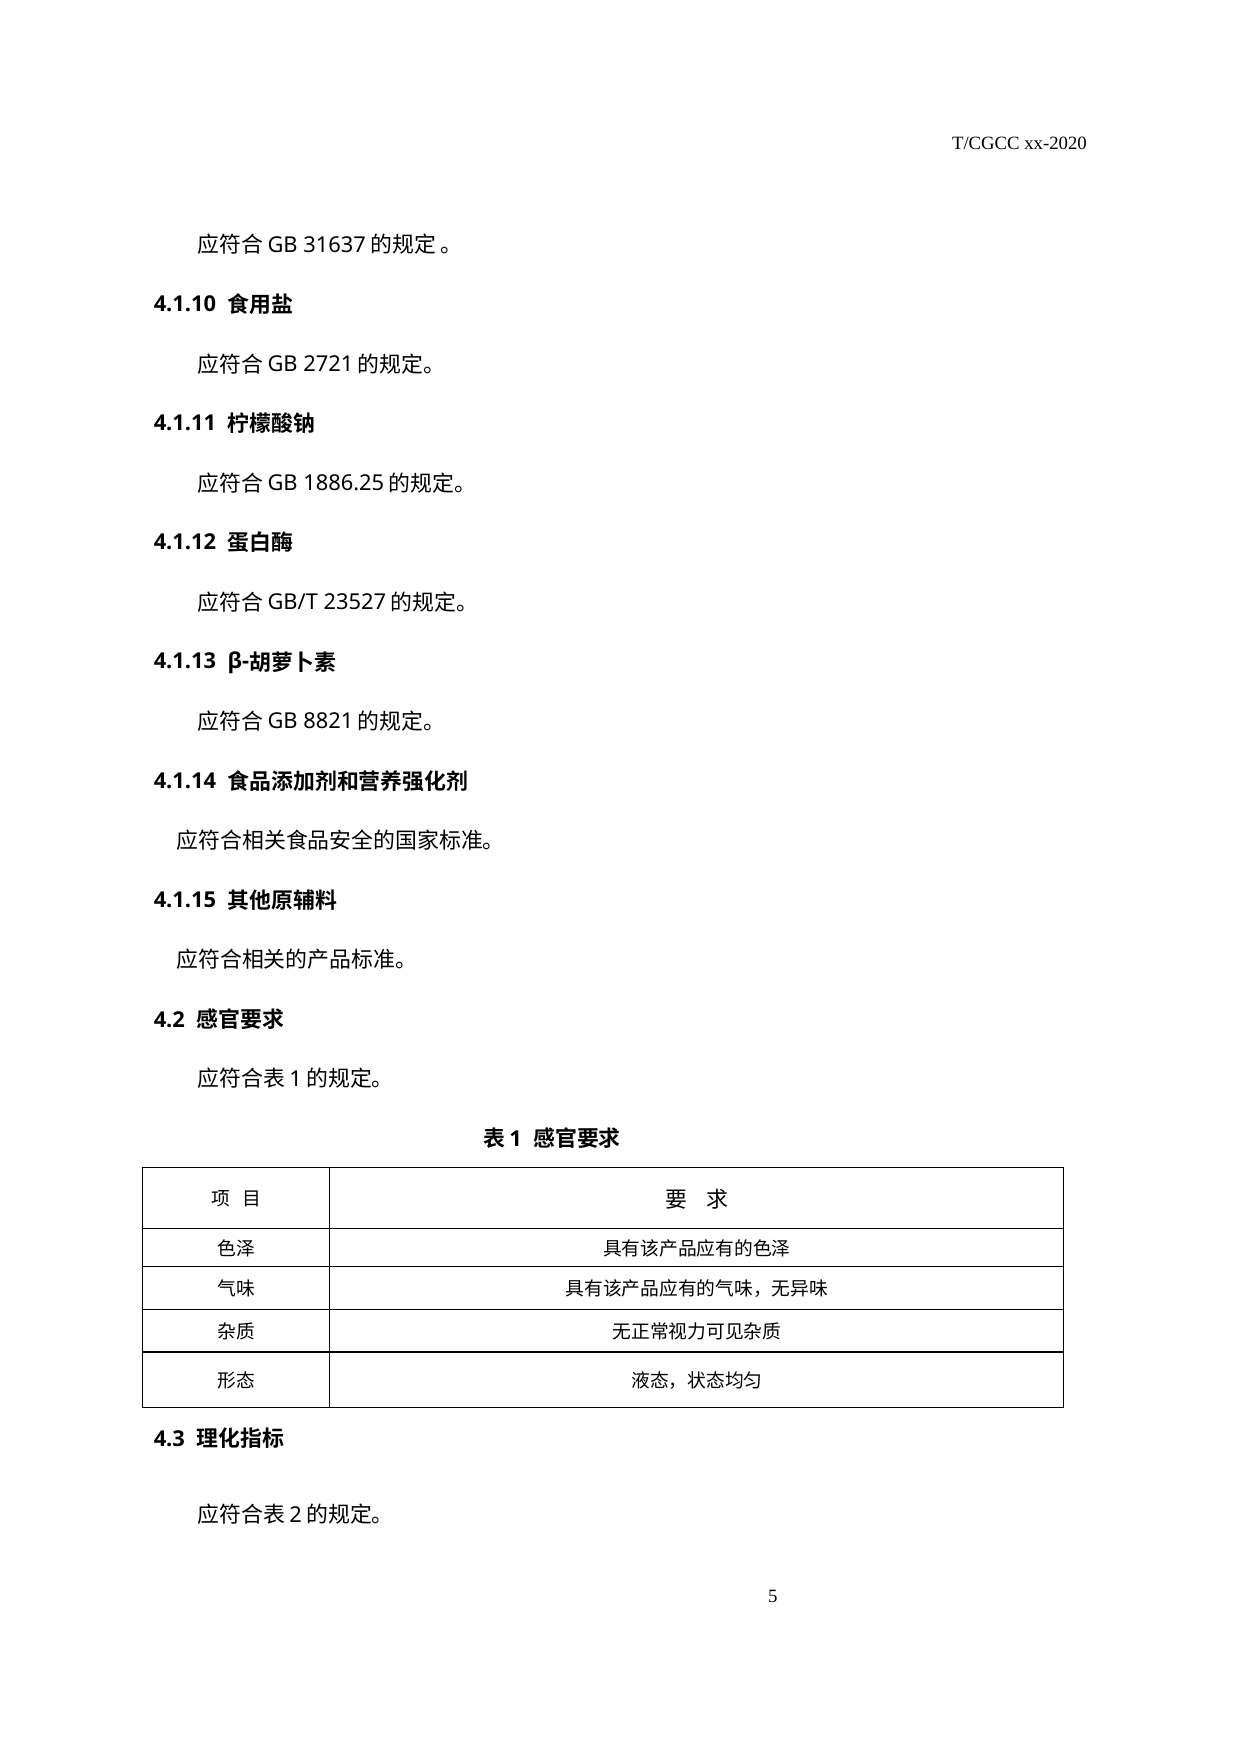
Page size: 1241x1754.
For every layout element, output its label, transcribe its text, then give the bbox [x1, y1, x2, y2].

table_cell 无正常视力可见杂质 [330, 1310, 1063, 1351]
table_cell 液态，状态均匀 [330, 1353, 1063, 1407]
table_cell 形态 [143, 1353, 329, 1407]
table_cell 杂质 [143, 1310, 329, 1351]
table_header 要 求 [330, 1168, 1063, 1227]
text 应符合相关的产品标准。 [153, 928, 1087, 988]
text 4.1.13 β-胡萝卜素 [153, 631, 1087, 690]
table_cell 具有该产品应有的色泽 [330, 1229, 1063, 1266]
text 4.2 感官要求 [153, 988, 1087, 1048]
text 应符合相关食品安全的国家标准。 [153, 809, 1087, 869]
text 应符合表1的规定。 [153, 1048, 1087, 1107]
text 表1 感官要求 [153, 1107, 1087, 1167]
text 4.1.10 食用盐 [153, 273, 1087, 333]
text 应符合GB 1886.25的规定。 [153, 452, 1087, 511]
text 应符合表2的规定。 [153, 1483, 1087, 1543]
table_header 项 目 [143, 1168, 329, 1227]
text 4.3 理化指标 [153, 1408, 1087, 1467]
text 4.1.15 其他原辅料 [153, 869, 1087, 928]
text 应符合GB 2721的规定。 [153, 333, 1087, 392]
text 应符合GB 8821的规定。 [153, 690, 1087, 750]
text 应符合GB 31637的规定 。 [153, 213, 1087, 273]
table_cell 色泽 [143, 1229, 329, 1266]
text 4.1.12 蛋白酶 [153, 511, 1087, 571]
text 4.1.11 柠檬酸钠 [153, 392, 1087, 452]
text 4.1.14 食品添加剂和营养强化剂 [153, 750, 1087, 809]
table_cell 具有该产品应有的气味，无异味 [330, 1267, 1063, 1309]
table_cell 气味 [143, 1267, 329, 1309]
text 应符合GB/T 23527的规定。 [153, 571, 1087, 631]
